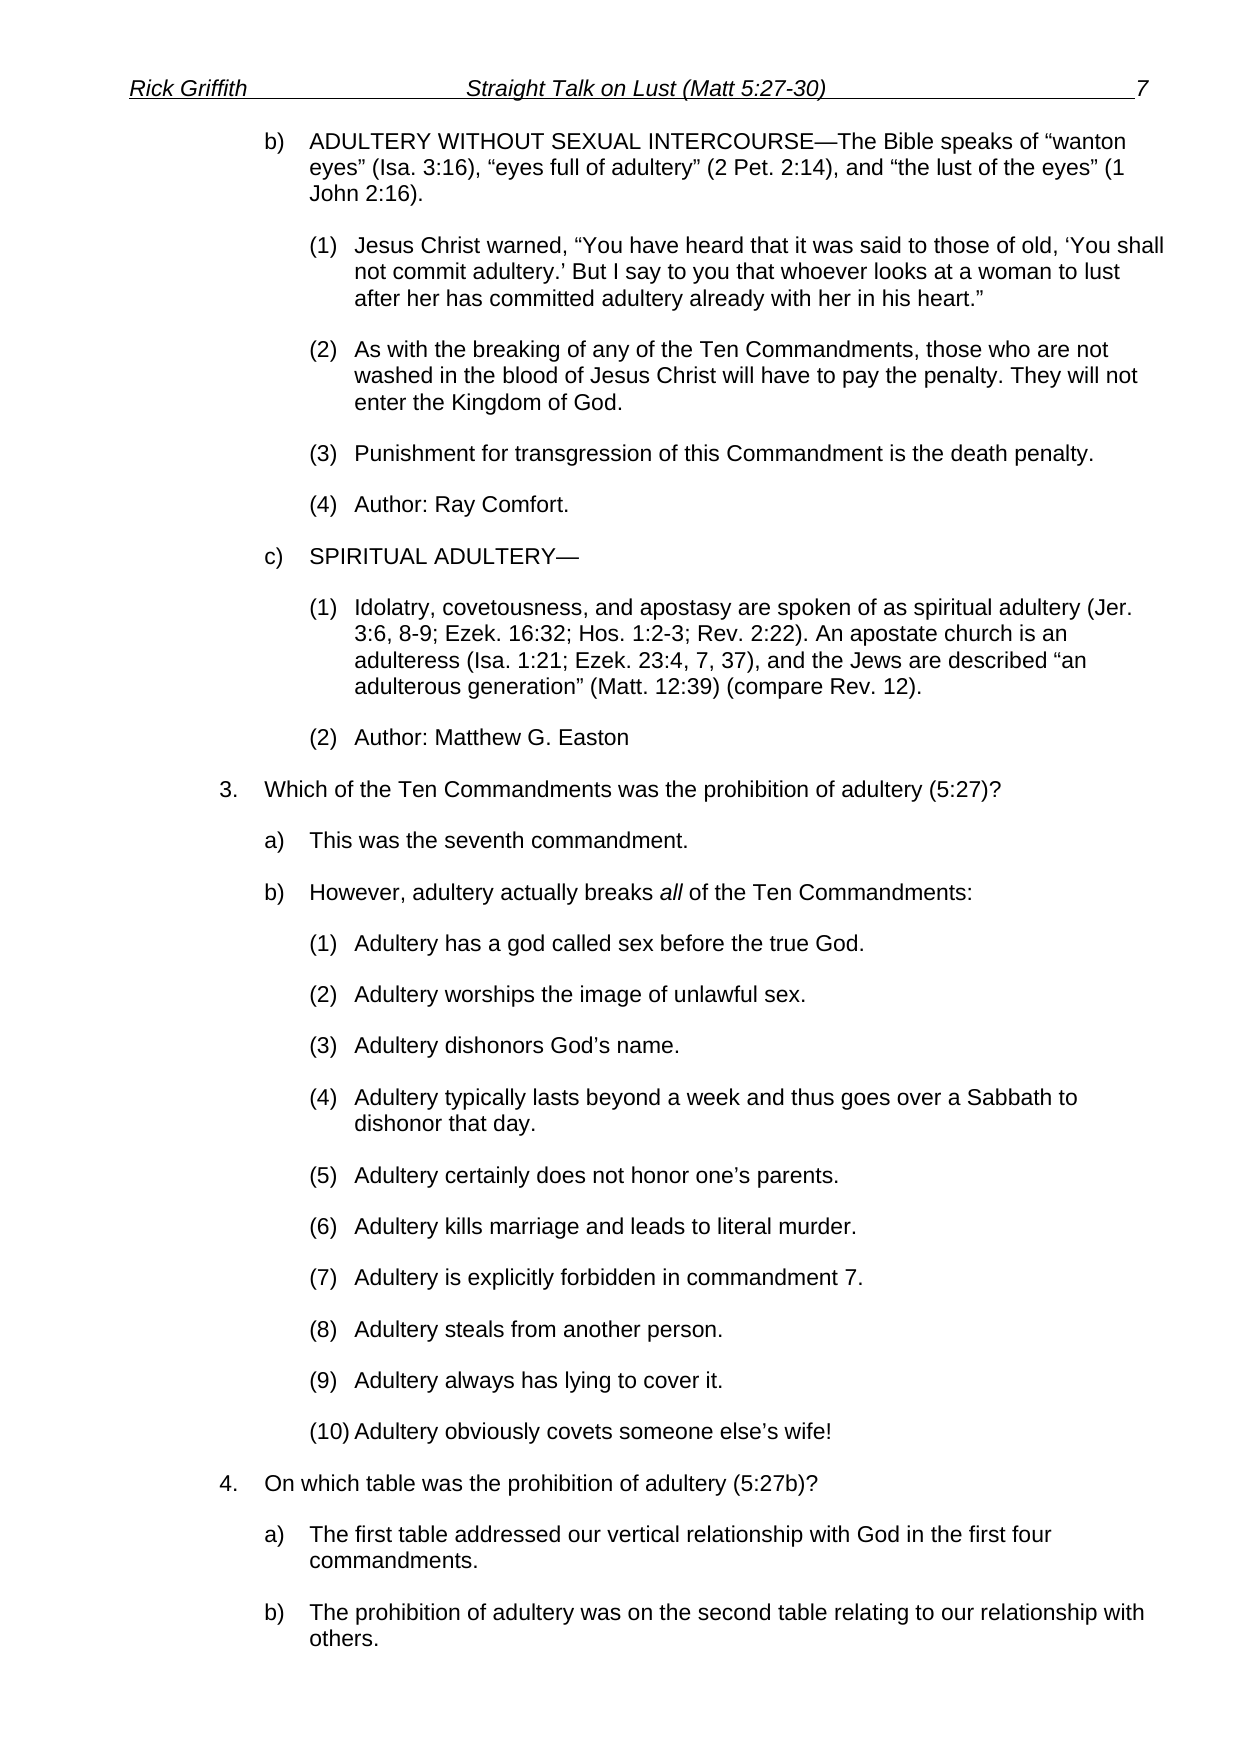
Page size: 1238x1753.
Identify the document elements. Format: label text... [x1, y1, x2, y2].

subtitle Adultery obviously covets someone else’s wife! [309, 1418, 1172, 1445]
subtitle Punishment for transgression of this Commandment is the death penalty. [309, 440, 1172, 466]
subtitle Adultery steals from another person. [309, 1316, 1172, 1342]
subtitle ADULTERY WITHOUT SEXUAL INTERCOURSE—The Bible speaks of “wanton eyes” (Isa. 3:16), “eyes full of adultery” (2 Pet. 2:14), and “the lust of the eyes” (1 John 2:16). [264, 128, 1172, 207]
subtitle The first table addressed our vertical relationship with God in the first four commandments. [264, 1521, 1172, 1574]
subtitle As with the breaking of any of the Ten Commandments, those who are not washed in the blood of Jesus Christ will have to pay the penalty. They will not enter the Kingdom of God. [309, 336, 1172, 415]
subtitle Adultery dishonors God’s name. [309, 1032, 1172, 1059]
subtitle Adultery kills marriage and leads to literal murder. [309, 1213, 1172, 1239]
subtitle The prohibition of adultery was on the second table relating to our relationship with others. [264, 1599, 1172, 1651]
subtitle Author: Matthew G. Easton [309, 724, 1172, 751]
subtitle Adultery certainly does not honor one’s parents. [309, 1162, 1172, 1188]
subtitle Adultery always has lying to cover it. [309, 1367, 1172, 1393]
subtitle SPIRITUAL ADULTERY— [264, 543, 1172, 569]
subtitle Adultery has a god called sex before the true God. [309, 930, 1172, 956]
subtitle However, adultery actually breaks all of the Ten Commandments: [264, 878, 1172, 905]
subtitle Adultery is explicitly forbidden in commandment 7. [309, 1264, 1172, 1291]
subtitle On which table was the prohibition of adultery (5:27b)? [219, 1470, 1172, 1496]
subtitle This was the seventh commandment. [264, 827, 1172, 853]
subtitle Author: Ray Comfort. [309, 491, 1172, 518]
subtitle Adultery typically lasts beyond a week and thus goes over a Sabbath to dishonor that day. [309, 1084, 1172, 1137]
subtitle Adultery worships the image of unlawful sex. [309, 981, 1172, 1007]
subtitle Jesus Christ warned, “You have heard that it was said to those of old, ‘You shall not commit adultery.’ But I say to you that whoever looks at a woman to lust after her has committed adultery already with her in his heart.” [309, 232, 1172, 311]
subtitle Idolatry, covetousness, and apostasy are spoken of as spiritual adultery (Jer. 3:6, 8-9; Ezek. 16:32; Hos. 1:2-3; Rev. 2:22). An apostate church is an adulteress (Isa. 1:21; Ezek. 23:4, 7, 37), and the Jews are described “an adulterous generation” (Matt. 12:39) (compare Rev. 12). [309, 594, 1172, 699]
subtitle Which of the Ten Commandments was the prohibition of adultery (5:27)? [219, 776, 1172, 802]
